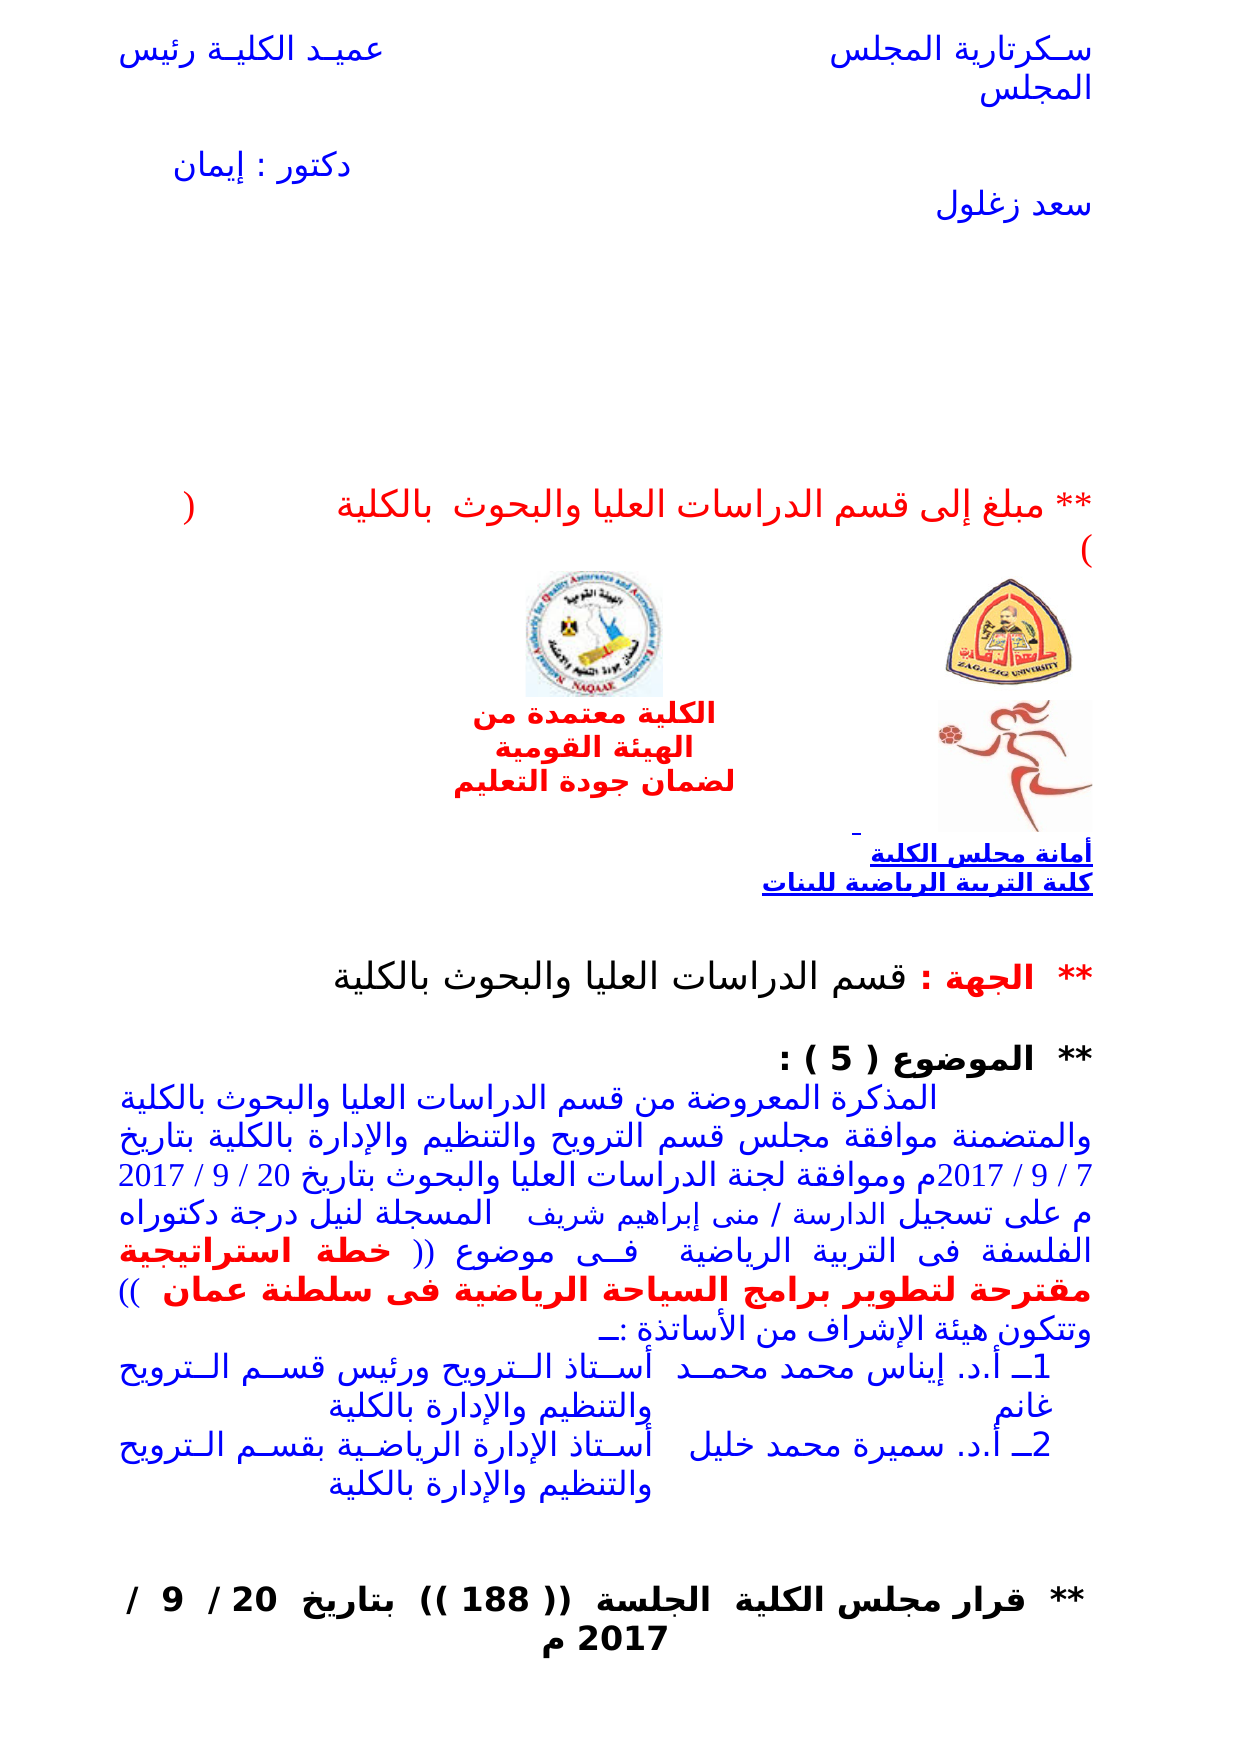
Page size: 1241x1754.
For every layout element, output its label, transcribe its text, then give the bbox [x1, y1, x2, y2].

text المذكرة المعروضة من قسم الدراسات العليا والبحوث بالكلية والمتضمنة موافقة مجلس قسم الترويح والتنظيم والإدارة بالكلية بتاريخ 7 / 9 / 2017م وموافقة لجنة الدراسات العليا والبحوث بتاريخ 20 / 9 / 2017 م على تسجيل الدارسة / منى إبراهيم شريف المسجلة لنيل درجة دكتوراه الفلسفة فى التربية الرياضية فــى موضوع (( خطة استراتيجية مقترحة لتطوير برامج السياحة الرياضية فى سلطنة عمان )) وتتكون هيئة الإشراف من الأساتذة :ــ [118, 1078, 1093, 1348]
subtitle سكرتارية المجلس عميد الكلية رئيس المجلس [118, 29, 1093, 107]
table_cell 2ــ أ.د. سميرة محمد خليل [665, 1426, 1064, 1503]
picture [525, 571, 663, 697]
text ** الموضوع ( 5 ) : [118, 1039, 1093, 1078]
table_cell أستاذ الإدارة الرياضية بقسم الترويح والتنظيم والإدارة بالكلية [107, 1426, 664, 1503]
table_header أستاذ الترويح ورئيس قسم الترويح والتنظيم والإدارة بالكلية [107, 1348, 664, 1426]
text ** قرار مجلس الكلية الجلسة (( 188 )) بتاريخ 20 / 9 / 2017 م [118, 1580, 1093, 1658]
picture [937, 568, 1093, 832]
text دكتور : إيمان سعد زغلول [118, 146, 1093, 223]
text ** مبلغ إلى قسم الدراسات العليا والبحوث بالكلية ( ) [118, 482, 1093, 568]
subtitle ** الجهة : قسم الدراسات العليا والبحوث بالكلية [118, 955, 1093, 999]
table_header 1ــ أ.د. إيناس محمد محمد غانم [665, 1348, 1064, 1426]
text أمانة مجلس الكلية كلية التربية الرياضية للبنات [118, 839, 1093, 897]
